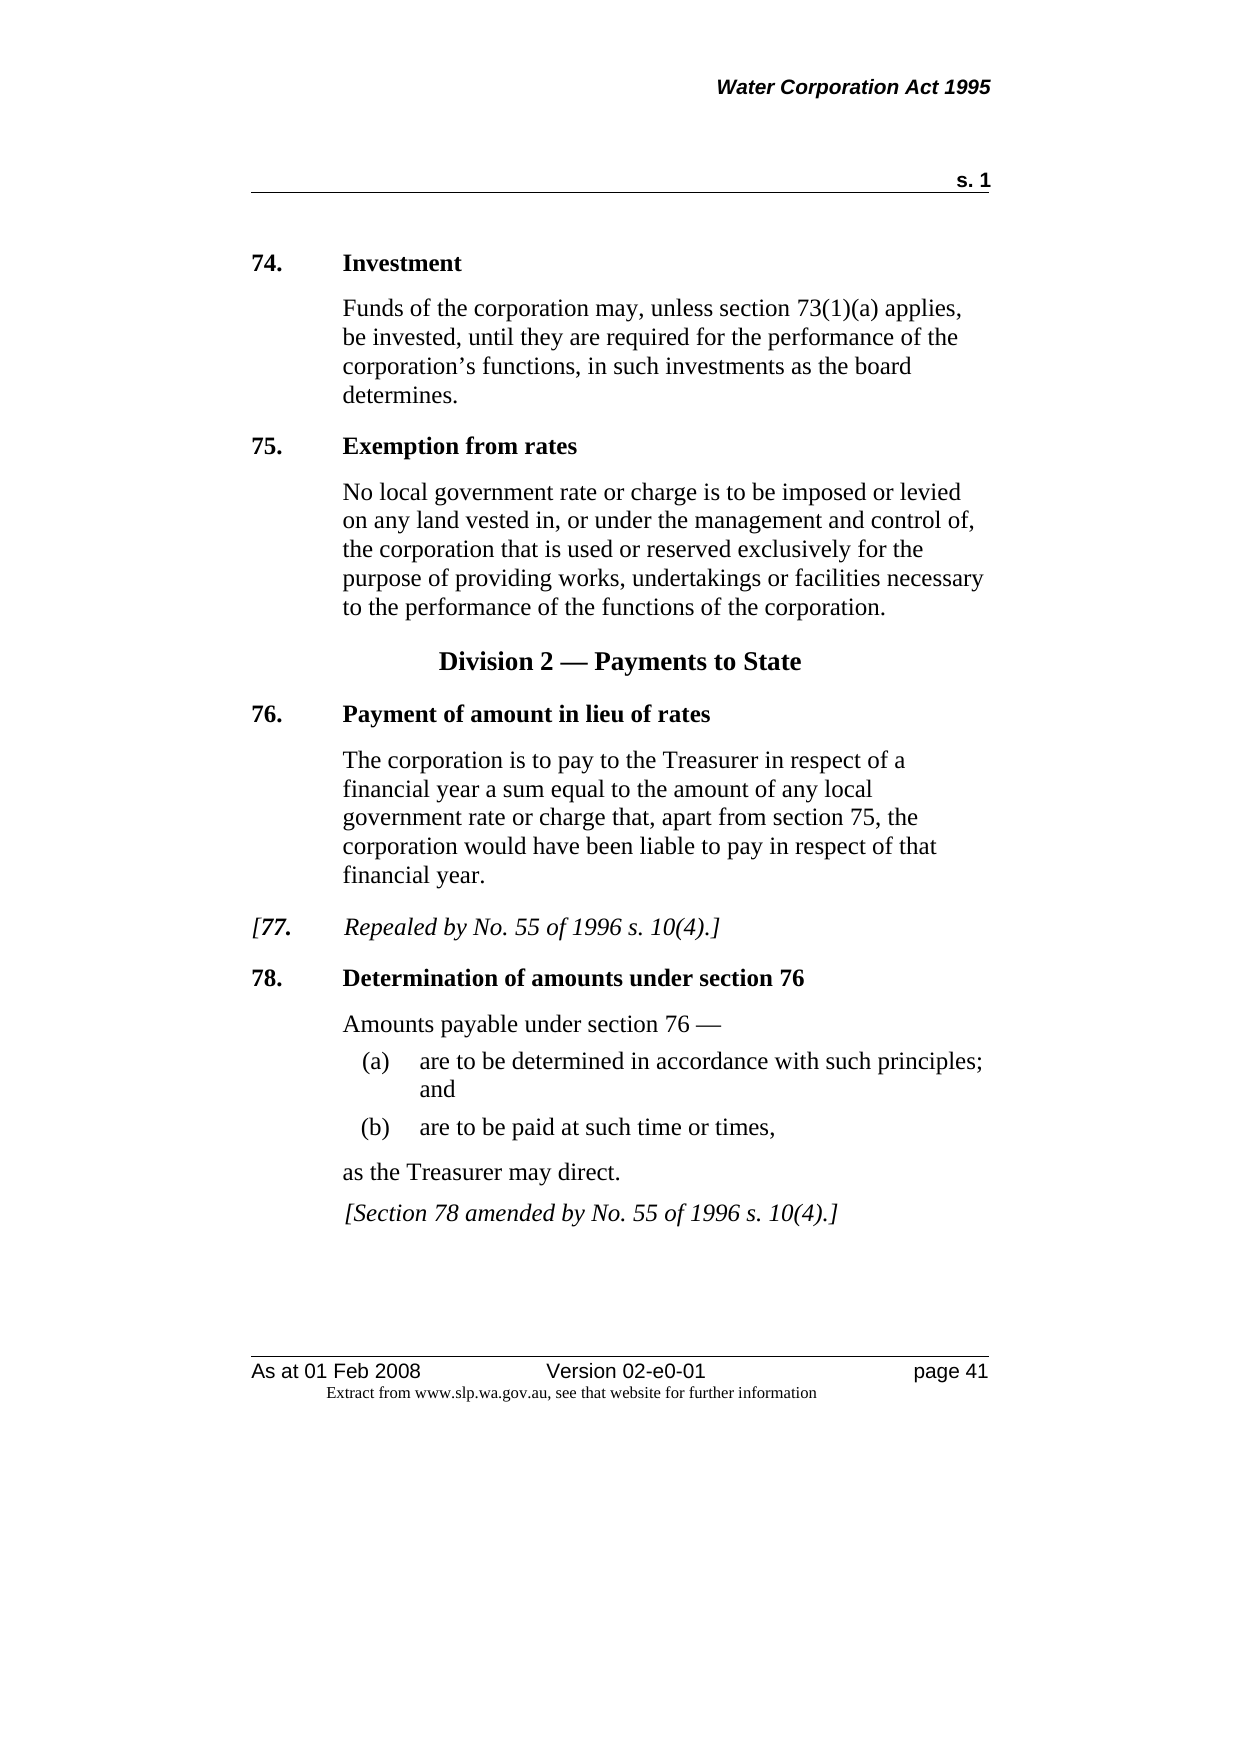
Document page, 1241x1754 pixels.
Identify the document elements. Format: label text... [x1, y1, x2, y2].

text [Section 78 amended by No. 55 of 1996 s. 10(4).] [251, 1198, 989, 1227]
text as the Treasurer may direct. [251, 1157, 989, 1186]
subtitle 75. Exemption from rates [251, 431, 989, 460]
subtitle Division 2 — Payments to State [251, 646, 989, 677]
text No local government rate or charge is to be imposed or levied on any land vested in, or under the management and control of, the corporation that is used or reserved exclusively for the purpose of providing works, undertakings or facilities necessary to the performance of the functions of the corporation. [251, 477, 989, 621]
text Amounts payable under section 76 — [251, 1009, 989, 1037]
text The corporation is to pay to the Treasurer in respect of a financial year a sum equal to the amount of any local government rate or charge that, apart from section 75, the corporation would have been liable to pay in respect of that financial year. [251, 745, 989, 889]
subtitle 76. Payment of amount in lieu of rates [251, 699, 989, 728]
subtitle 74. Investment [251, 248, 989, 277]
text (a) are to be determined in accordance with such principles; and [251, 1046, 989, 1103]
subtitle 78. Determination of amounts under section 76 [251, 963, 989, 992]
text [77. Repealed by No. 55 of 1996 s. 10(4).] [251, 912, 989, 940]
text (b) are to be paid at such time or times, [251, 1112, 989, 1140]
text Funds of the corporation may, unless section 73(1)(a) applies, be invested, until they are required for the performance of the corporation’s functions, in such investments as the board determines. [251, 293, 989, 408]
